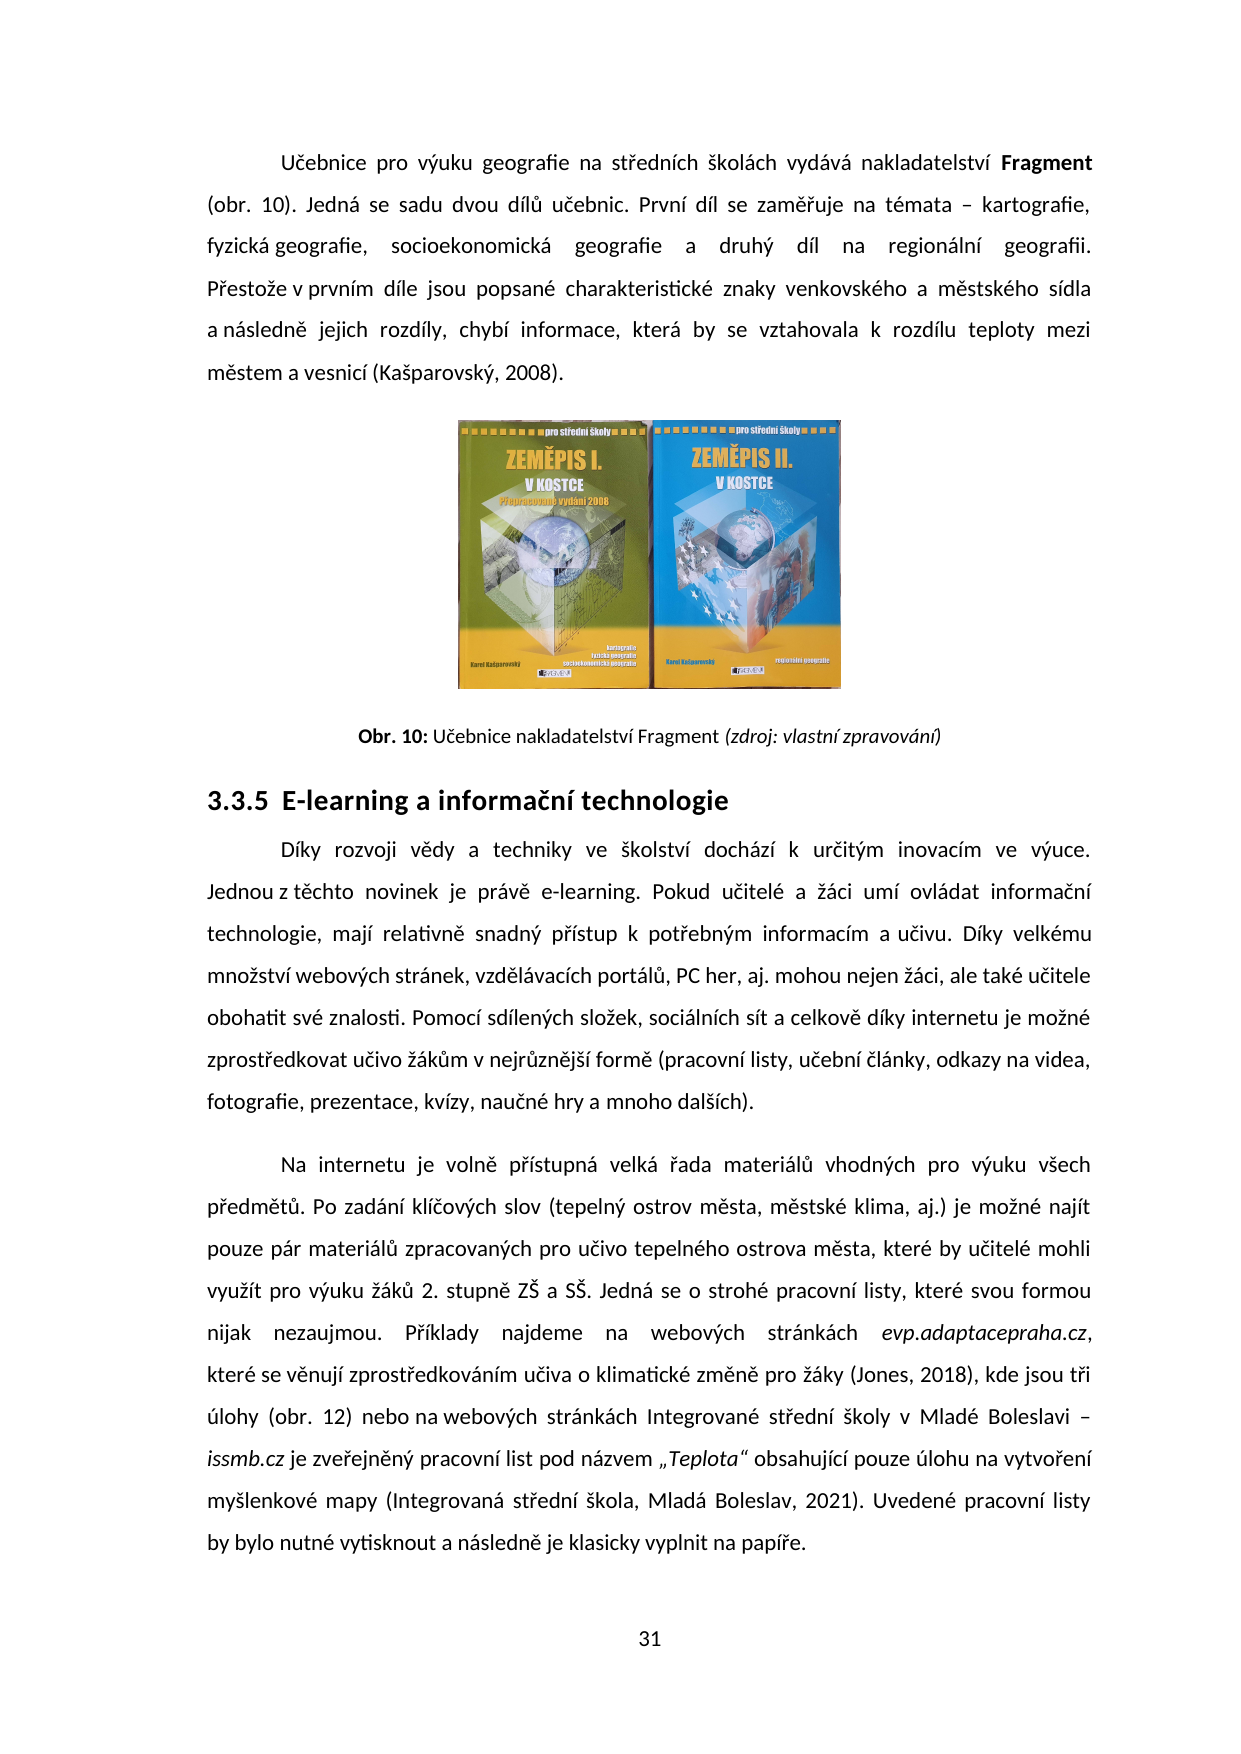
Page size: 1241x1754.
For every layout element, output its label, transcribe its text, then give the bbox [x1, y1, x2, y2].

text Na internetu je volně přístupná velká řada materiálů vhodných pro výuku všech předmětů. Po zadání klíčových slov (tepelný ostrov města, městské klima, aj.) je možné najít pouze pár materiálů zpracovaných pro učivo tepelného ostrova města, které by učitelé mohli využít pro výuku žáků 2. stupně ZŠ a SŠ. Jedná se o strohé pracovní listy, které svou formou nijak nezaujmou. Příklady najdeme na webových stránkách evp.adaptacepraha.cz, které se věnují zprostředkováním učiva o klimatické změně pro žáky (Jones, 2018), kde jsou tři úlohy (obr. 12) nebo na webových stránkách Integrované střední školy v Mladé Boleslavi – issmb.cz je zveřejněný pracovní list pod názvem „Teplota“ obsahující pouze úlohu na vytvoření myšlenkové mapy (Integrovaná střední škola, Mladá Boleslav, 2021). Uvedené pracovní listy by bylo nutné vytisknout a následně je klasicky vyplnit na papíře. [207, 1150, 1092, 1556]
picture [458, 420, 841, 689]
subtitle E-learning a informační technologie [207, 782, 1092, 818]
text Díky rozvoji vědy a techniky ve školství dochází k určitým inovacím ve výuce. Jednou z těchto novinek je právě e-learning. Pokud učitelé a žáci umí ovládat informační technologie, mají relativně snadný přístup k potřebným informacím a učivu. Díky velkému množství webových stránek, vzdělávacích portálů, PC her, aj. mohou nejen žáci, ale také učitele obohatit své znalosti. Pomocí sdílených složek, sociálních sít a celkově díky internetu je možné zprostředkovat učivo žákům v nejrůznější formě (pracovní listy, učební články, odkazy na videa, fotografie, prezentace, kvízy, naučné hry a mnoho dalších). [207, 836, 1092, 1115]
text Obr. 10: Učebnice nakladatelství Fragment (zdroj: vlastní zpravování) [207, 723, 1092, 748]
text Učebnice pro výuku geografie na středních školách vydává nakladatelství Fragment (obr. 10). Jedná se sadu dvou dílů učebnic. První díl se zaměřuje na témata – kartografie, fyzická geografie, socioekonomická geografie a druhý díl na regionální geografii. Přestože v prvním díle jsou popsané charakteristické znaky venkovského a městského sídla a následně jejich rozdíly, chybí informace, která by se vztahovala k rozdílu teploty mezi městem a vesnicí (Kašparovský, 2008). [207, 148, 1092, 386]
